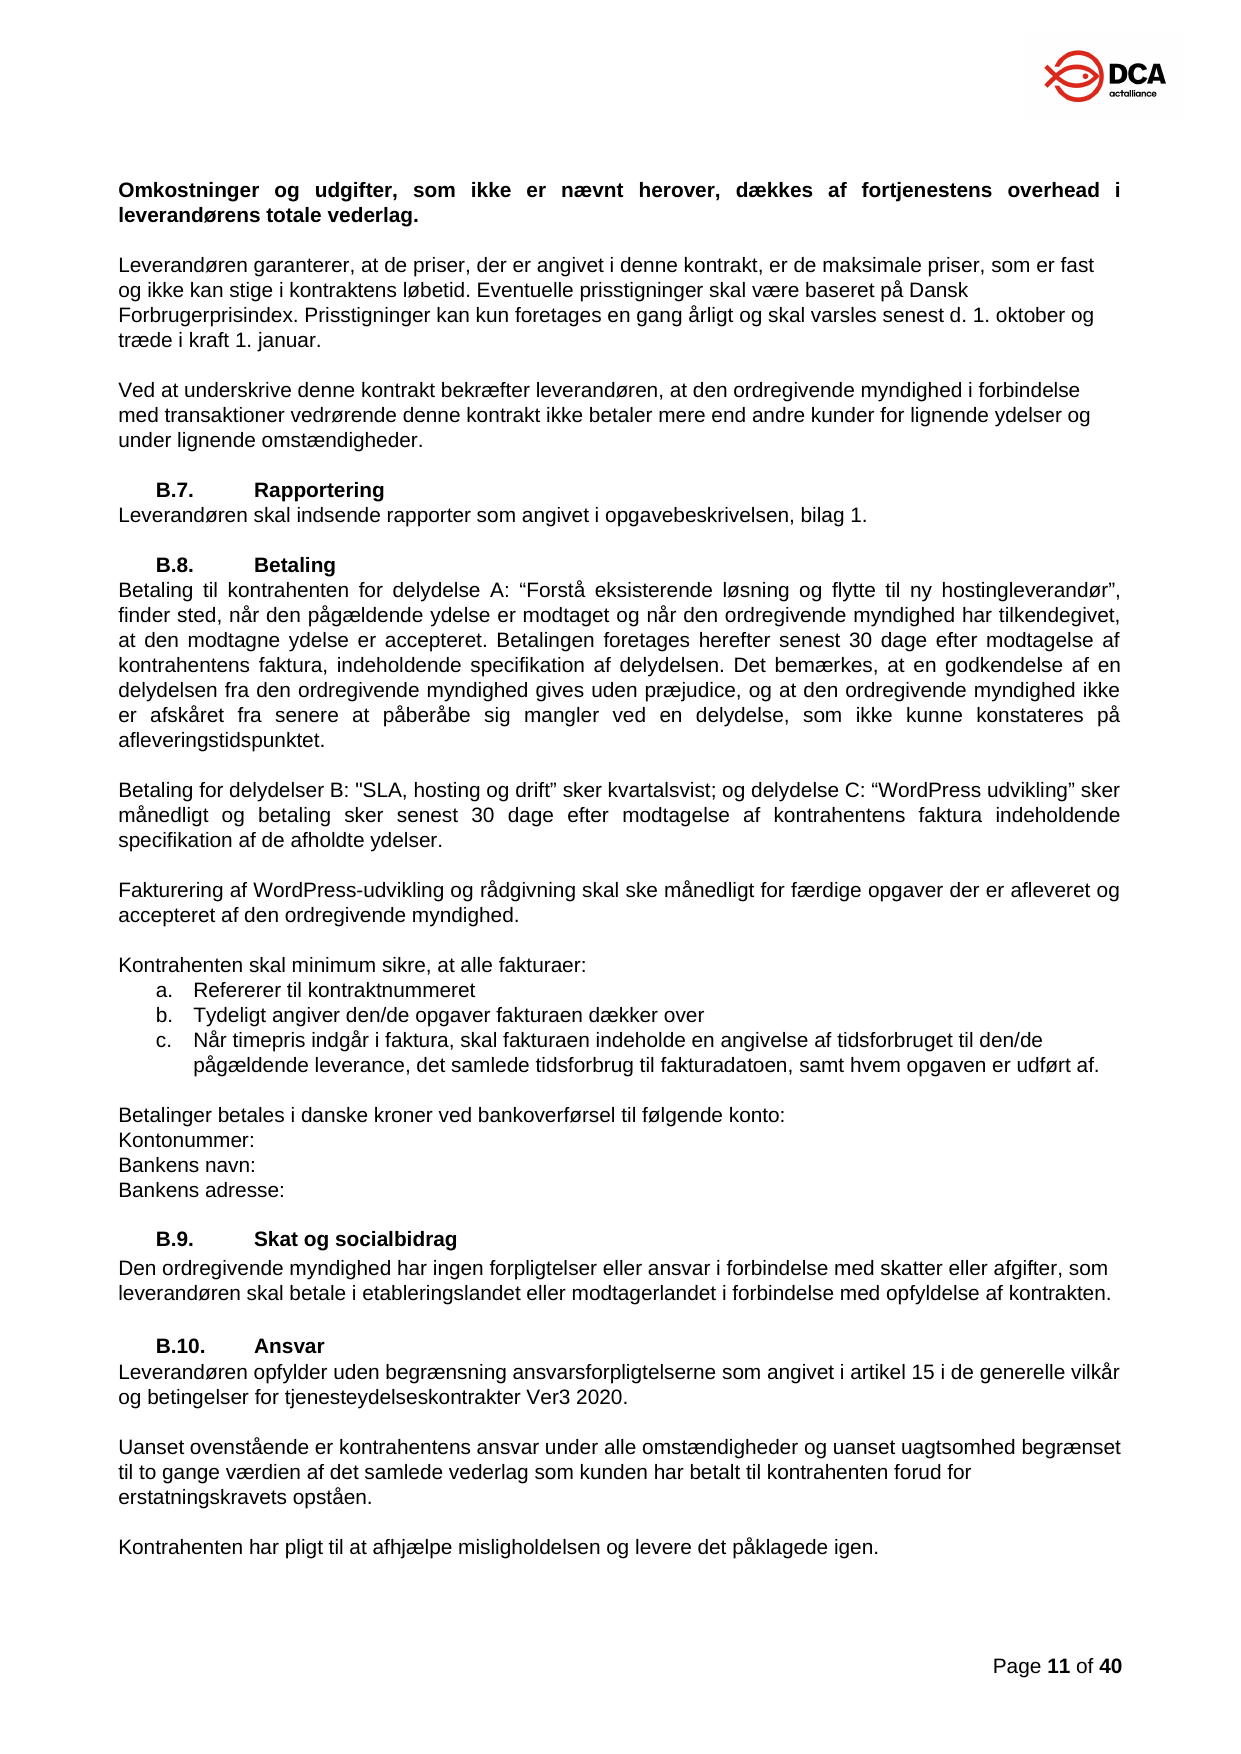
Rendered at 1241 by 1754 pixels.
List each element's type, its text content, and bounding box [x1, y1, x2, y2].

list Rapportering [156, 477, 1122, 502]
list Ansvar [156, 1330, 1122, 1358]
text Bankens adresse: [118, 1177, 1122, 1202]
picture [1025, 31, 1185, 121]
text Ved at underskrive denne kontrakt bekræfter leverandøren, at den ordregivende myndighed i forbindelse med transaktioner vedrørende denne kontrakt ikke betaler mere end andre kunder for lignende ydelser og under lignende omstændigheder. [118, 377, 1122, 452]
text Kontonummer: [118, 1127, 1122, 1152]
text Den ordregivende myndighed har ingen forpligtelser eller ansvar i forbindelse med skatter eller afgifter, som leverandøren skal betale i etableringslandet eller modtagerlandet i forbindelse med opfyldelse af kontrakten. [118, 1255, 1122, 1305]
text Leverandøren garanterer, at de priser, der er angivet i denne kontrakt, er de maksimale priser, som er fast og ikke kan stige i kontraktens løbetid. Eventuelle prisstigninger skal være baseret på Dansk Forbrugerprisindex. Prisstigninger kan kun foretages en gang årligt og skal varsles senest d. 1. oktober og træde i kraft 1. januar. [118, 252, 1122, 352]
text Betaling til kontrahenten for delydelse A: “Forstå eksisterende løsning og flytte til ny hostingleverandør”, finder sted, når den pågældende ydelse er modtaget og når den ordregivende myndighed har tilkendegivet, at den modtagne ydelse er accepteret. Betalingen foretages herefter senest 30 dage efter modtagelse af kontrahentens faktura, indeholdende specifikation af delydelsen. Det bemærkes, at en godkendelse af en delydelsen fra den ordregivende myndighed gives uden præjudice, og at den ordregivende myndighed ikke er afskåret fra senere at påberåbe sig mangler ved en delydelse, som ikke kunne konstateres på afleveringstidspunktet. [118, 577, 1122, 752]
text Omkostninger og udgifter, som ikke er nævnt herover, dækkes af fortjenestens overhead i leverandørens totale vederlag. [118, 177, 1122, 227]
text Bankens navn: [118, 1152, 1122, 1177]
text Kontrahenten har pligt til at afhjælpe misligholdelsen og levere det påklagede igen. [118, 1533, 1122, 1558]
text Kontrahenten skal minimum sikre, at alle fakturaer: [118, 952, 1122, 977]
text Uanset ovenstående er kontrahentens ansvar under alle omstændigheder og uanset uagtsomhed begrænset til to gange værdien af det samlede vederlag som kunden har betalt til kontrahenten forud for erstatningskravets opståen. [118, 1433, 1122, 1508]
list Når timepris indgår i faktura, skal fakturaen indeholde en angivelse af tidsforbruget til den/de pågældende leverance, det samlede tidsforbrug til fakturadatoen, samt hvem opgaven er udført af. [156, 1027, 1122, 1077]
list Betaling [156, 552, 1122, 577]
text Leverandøren skal indsende rapporter som angivet i opgavebeskrivelsen, bilag 1. [118, 502, 1122, 527]
list Refererer til kontraktnummeret [156, 977, 1122, 1002]
text Fakturering af WordPress-udvikling og rådgivning skal ske månedligt for færdige opgaver der er afleveret og accepteret af den ordregivende myndighed. [118, 877, 1122, 927]
list Skat og socialbidrag [156, 1227, 1122, 1251]
text Betaling for delydelser B: "SLA, hosting og drift” sker kvartalsvist; og delydelse C: “WordPress udvikling” sker månedligt og betaling sker senest 30 dage efter modtagelse af kontrahentens faktura indeholdende specifikation af de afholdte ydelser. [118, 777, 1122, 852]
text Betalinger betales i danske kroner ved bankoverførsel til følgende konto: [118, 1102, 1122, 1127]
list Tydeligt angiver den/de opgaver fakturaen dækker over [156, 1002, 1122, 1027]
text Leverandøren opfylder uden begrænsning ansvarsforpligtelserne som angivet i artikel 15 i de generelle vilkår og betingelser for tjenesteydelseskontrakter Ver3 2020. [118, 1358, 1122, 1408]
